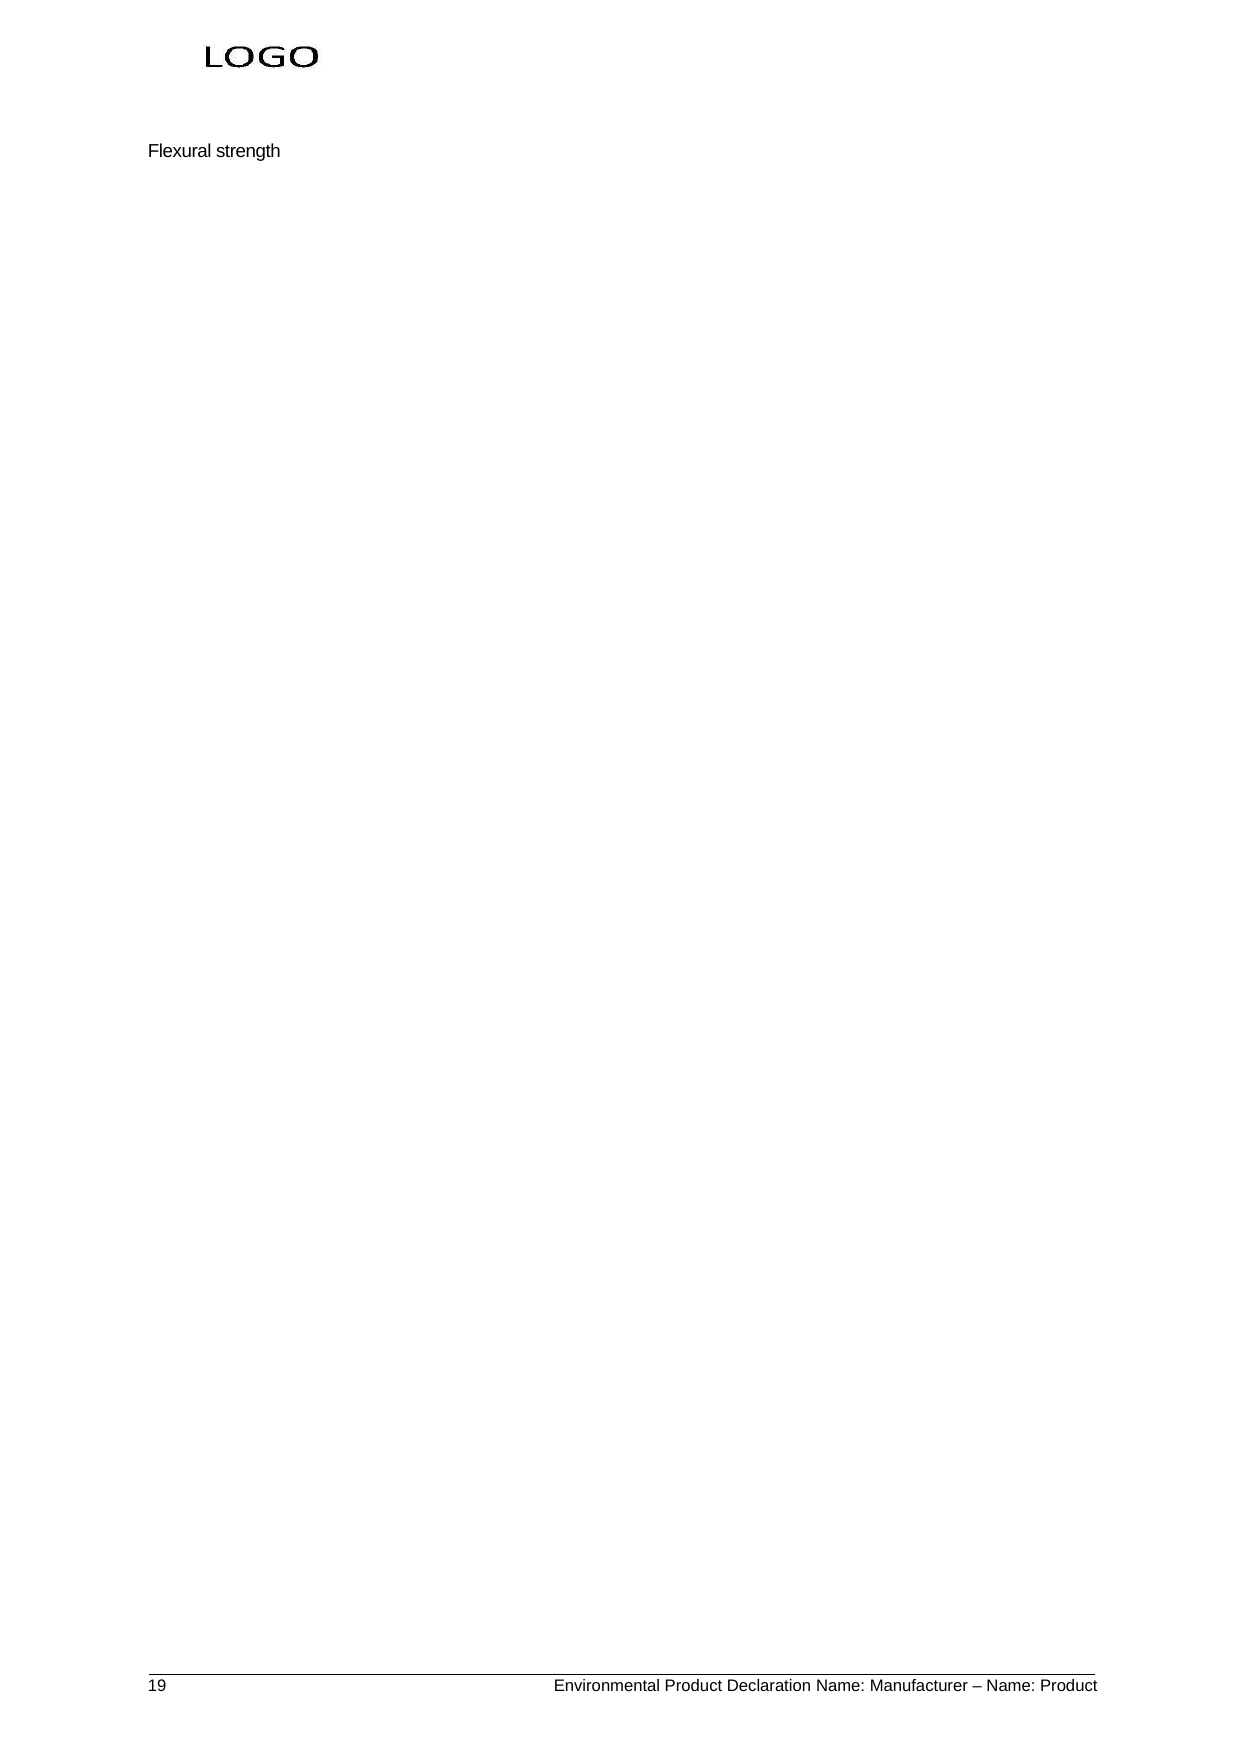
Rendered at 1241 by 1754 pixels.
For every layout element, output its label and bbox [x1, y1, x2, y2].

picture [148, 13, 624, 102]
